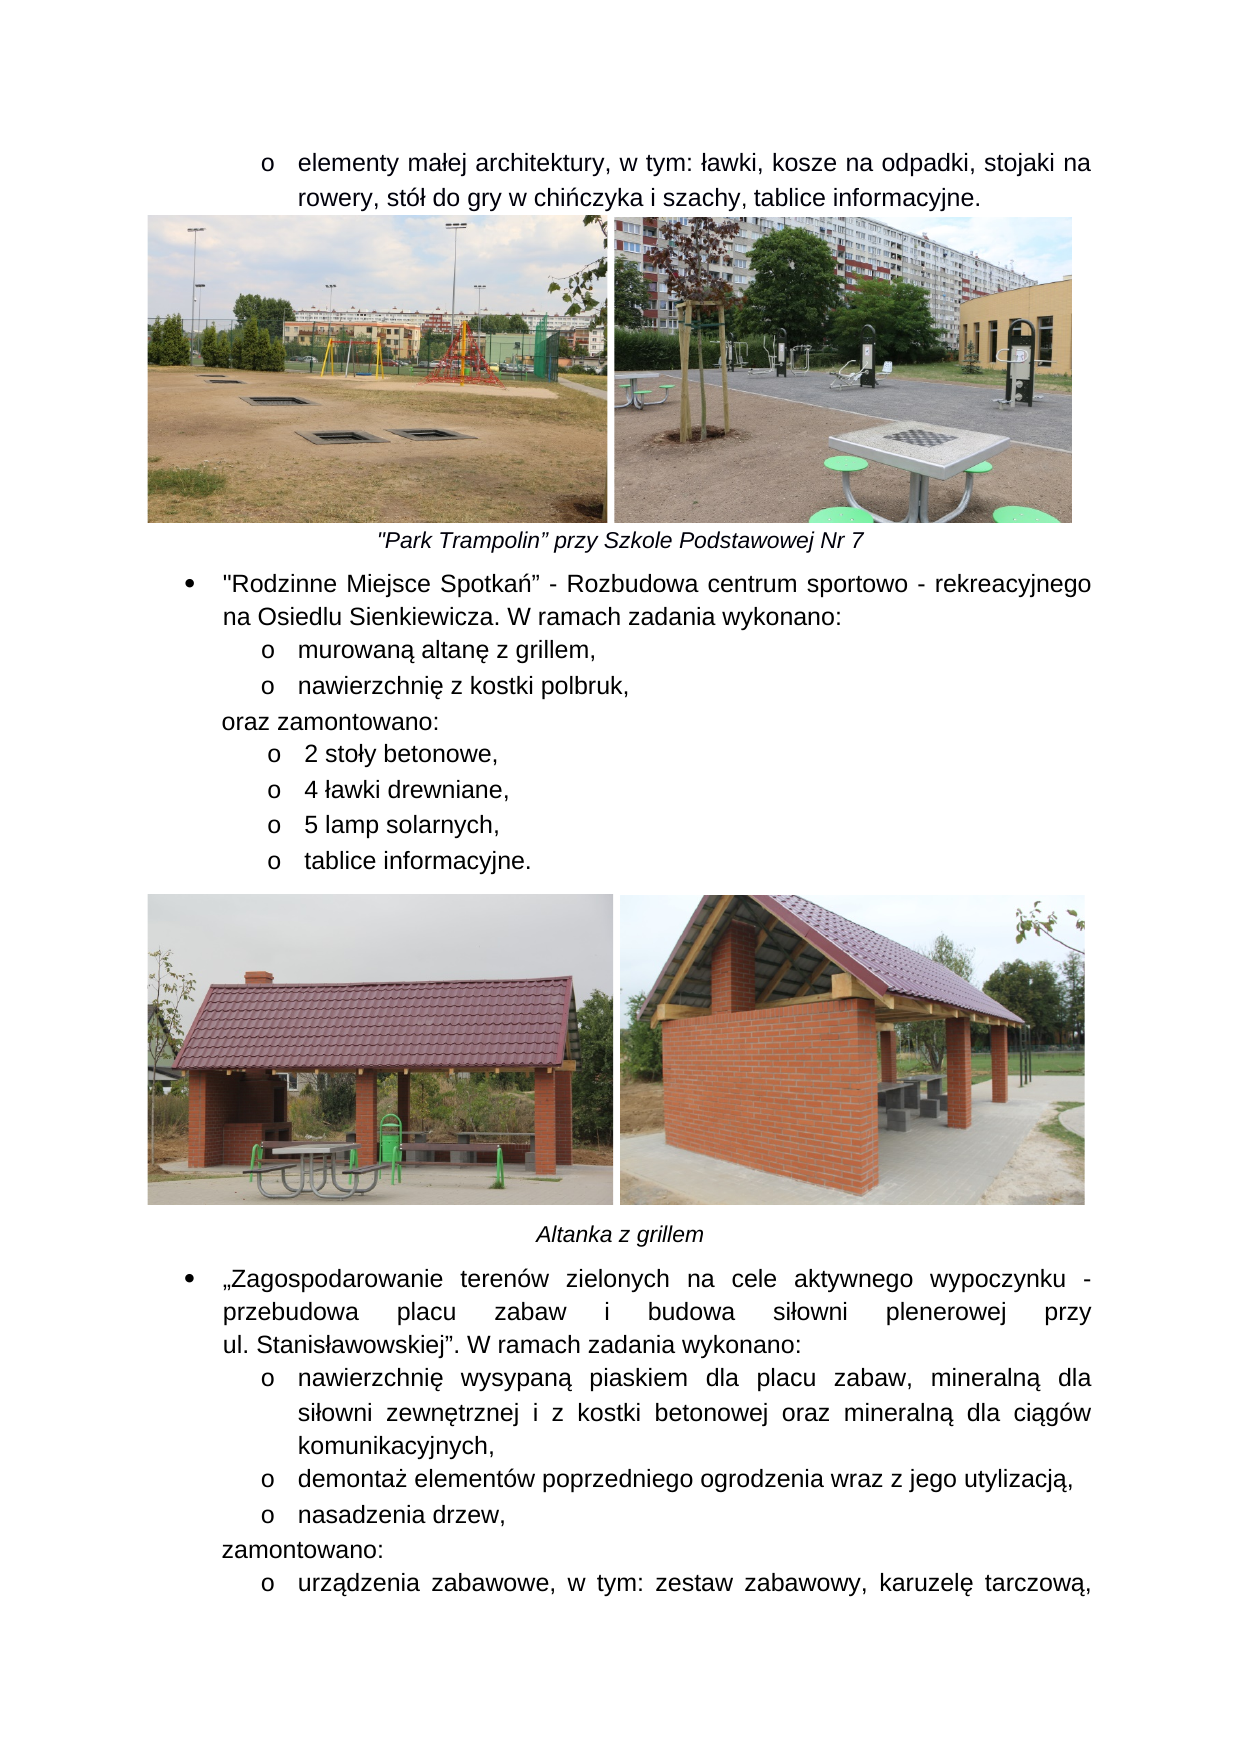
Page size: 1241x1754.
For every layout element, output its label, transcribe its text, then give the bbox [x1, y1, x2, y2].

text "Park Trampolin” przy Szkole Podstawowej Nr 7 [148, 527, 1093, 553]
picture [614, 217, 1072, 523]
list murowaną altanę z grillem, [260, 635, 1093, 666]
text zamontowano: [148, 1535, 1093, 1564]
list 4 ławki drewniane, [267, 775, 1093, 806]
list 2 stoły betonowe, [267, 739, 1093, 770]
list tablice informacyjne. [267, 846, 1093, 877]
text Altanka z grillem [148, 1221, 1093, 1248]
list "Rodzinne Miejsce Spotkań” - Rozbudowa centrum sportowo - rekreacyjnego na Osiedlu Sienkiewicza. W ramach zadania wykonano: [185, 569, 1093, 631]
list nasadzenia drzew, [260, 1500, 1093, 1531]
list demontaż elementów poprzedniego ogrodzenia wraz z jego utylizacją, [260, 1464, 1093, 1495]
picture [147, 215, 608, 523]
list 5 lamp solarnych, [267, 811, 1093, 841]
list nawierzchnię z kostki polbruk, [260, 671, 1093, 702]
picture [147, 894, 614, 1205]
picture [620, 895, 1085, 1205]
list „Zagospodarowanie terenów zielonych na cele aktywnego wypoczynku - przebudowa placu zabaw i budowa siłowni plenerowej przy ul. Stanisławowskiej”. W ramach zadania wykonano: [185, 1264, 1093, 1359]
list nawierzchnię wysypaną piaskiem dla placu zabaw, mineralną dla siłowni zewnętrznej i z kostki betonowej oraz mineralną dla ciągów komunikacyjnych, [260, 1363, 1093, 1460]
list elementy małej architektury, w tym: ławki, kosze na odpadki, stojaki na rowery, stół do gry w chińczyka i szachy, tablice informacyjne. [260, 148, 1093, 212]
text oraz zamontowano: [148, 706, 1093, 735]
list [260, 1568, 1093, 1599]
